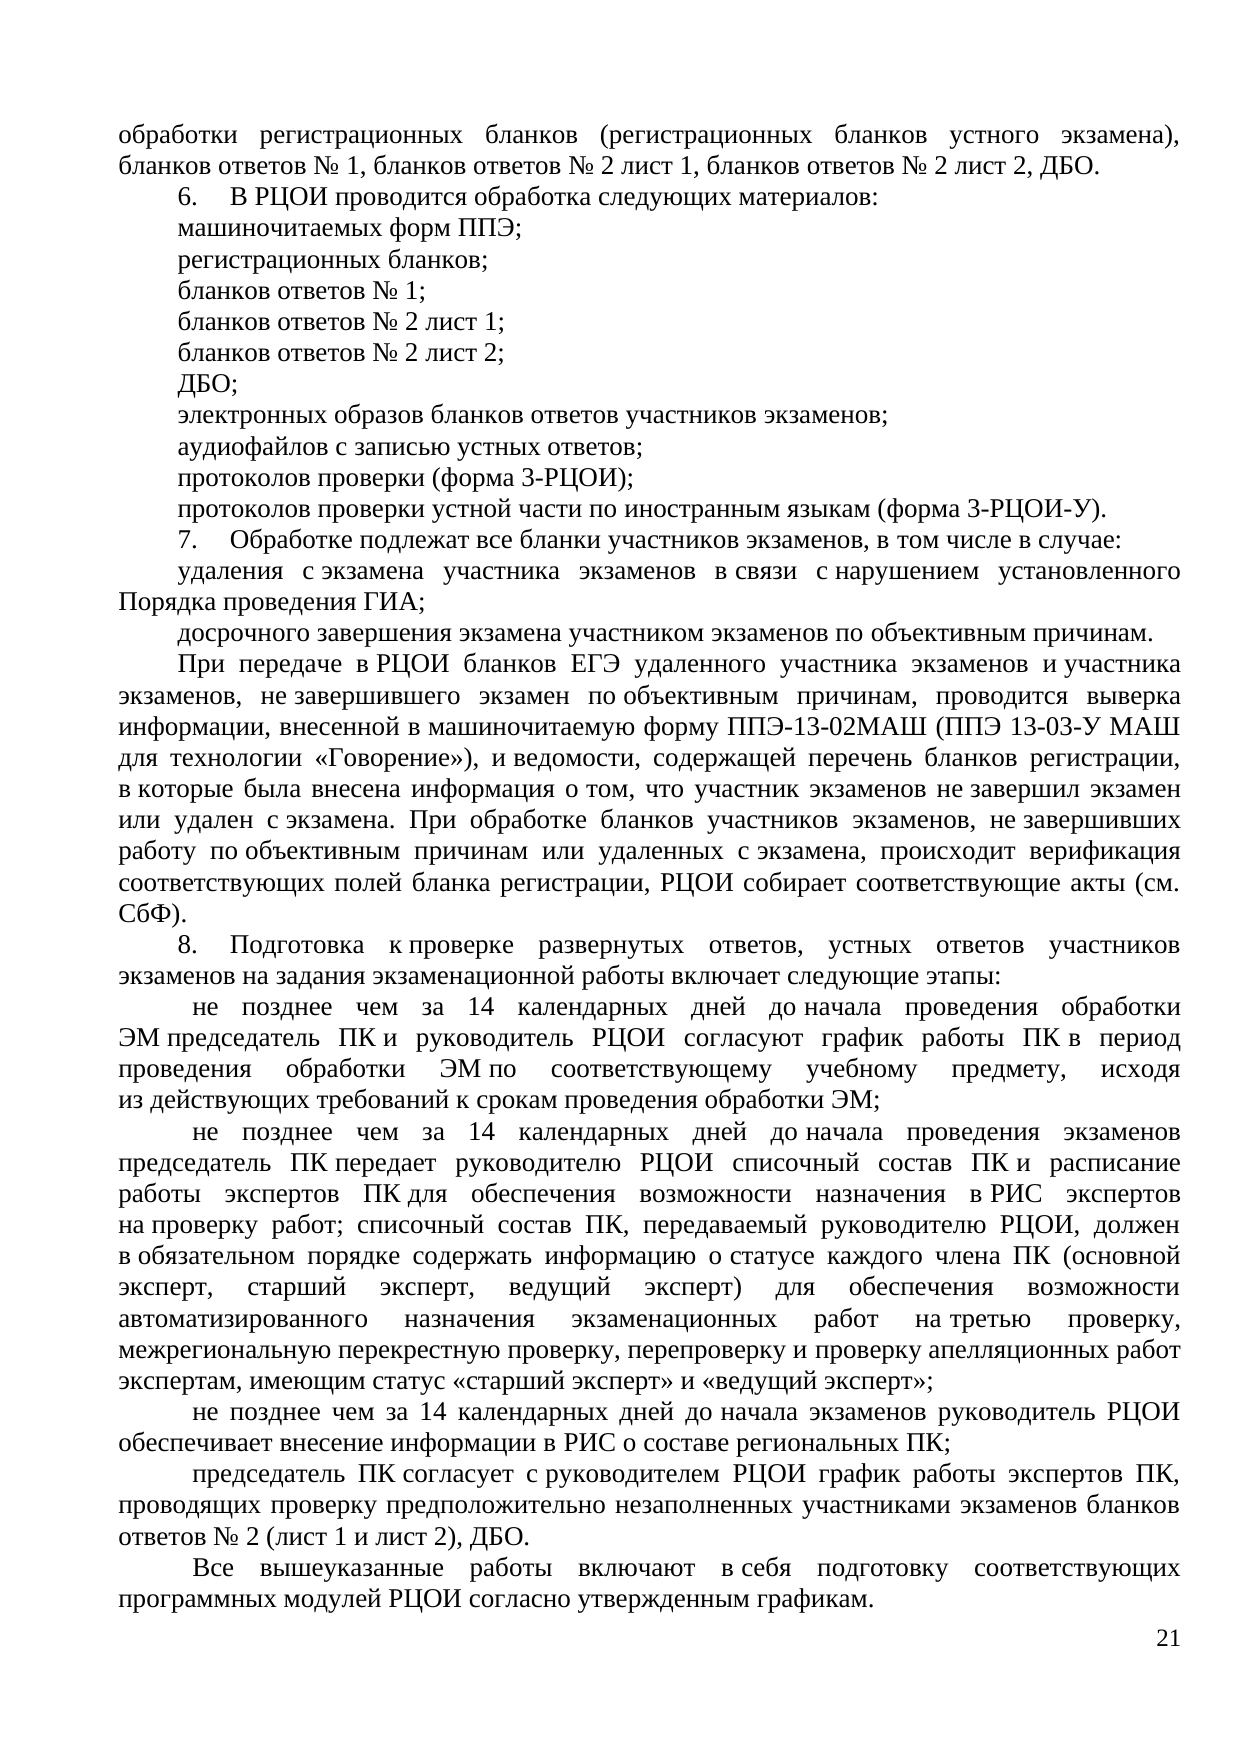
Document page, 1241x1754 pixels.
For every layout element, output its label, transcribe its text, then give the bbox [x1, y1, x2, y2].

text протоколов проверки (форма 3-РЦОИ); [118, 461, 1181, 492]
text протоколов проверки устной части по иностранным языкам (форма 3-РЦОИ-У). [118, 492, 1181, 523]
text ДБО; [118, 367, 1181, 398]
text председатель ПК согласует с руководителем РЦОИ график работы экспертов ПК, проводящих проверку предположительно незаполненных участниками экзаменов бланков ответов № 2 (лист 1 и лист 2), ДБО. [118, 1457, 1181, 1551]
text досрочного завершения экзамена участником экзаменов по объективным причинам. [177, 616, 1181, 648]
text При передаче в РЦОИ бланков ЕГЭ удаленного участника экзаменов и участника экзаменов, не завершившего экзамен по объективным причинам, проводится выверка информации, внесенной в машиночитаемую форму ППЭ-13-02МАШ (ППЭ 13-03-У МАШ для технологии «Говорение»), и ведомости, содержащей перечень бланков регистрации, в которые была внесена информация о том, что участник экзаменов не завершил экзамен или удален с экзамена. При обработке бланков участников экзаменов, не завершивших работу по объективным причинам или удаленных с экзамена, происходит верификация соответствующих полей бланка регистрации, РЦОИ собирает соответствующие акты (см. СбФ). [118, 648, 1181, 928]
text не позднее чем за 14 календарных дней до начала экзаменов руководитель РЦОИ обеспечивает внесение информации в РИС о составе региональных ПК; [118, 1395, 1181, 1457]
text машиночитаемых форм ППЭ; [118, 212, 1181, 243]
text бланков ответов № 2 лист 1; [118, 305, 1181, 336]
list Обработке подлежат все бланки участников экзаменов, в том числе в случае: [118, 523, 1181, 554]
list В РЦОИ проводится обработка следующих материалов: [118, 180, 1181, 212]
text не позднее чем за 14 календарных дней до начала проведения обработки ЭМ председатель ПК и руководитель РЦОИ согласуют график работы ПК в период проведения обработки ЭМ по соответствующему учебному предмету, исходя из действующих требований к срокам проведения обработки ЭМ; [118, 990, 1181, 1115]
text регистрационных бланков; [118, 243, 1181, 274]
text бланков ответов № 1; [118, 274, 1181, 305]
text аудиофайлов с записью устных ответов; [118, 429, 1181, 461]
text бланков ответов № 2 лист 2; [118, 336, 1181, 367]
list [118, 118, 1181, 180]
text Все вышеуказанные работы включают в себя подготовку соответствующих программных модулей РЦОИ согласно утвержденным графикам. [118, 1551, 1181, 1613]
list Подготовка к проверке развернутых ответов, устных ответов участников экзаменов на задания экзаменационной работы включает следующие этапы: [118, 928, 1181, 990]
text удаления с экзамена участника экзаменов в связи с нарушением установленного Порядка проведения ГИА; [118, 554, 1181, 616]
text электронных образов бланков ответов участников экзаменов; [118, 398, 1181, 429]
text не позднее чем за 14 календарных дней до начала проведения экзаменов председатель ПК передает руководителю РЦОИ списочный состав ПК и расписание работы экспертов ПК для обеспечения возможности назначения в РИС экспертов на проверку работ; списочный состав ПК, передаваемый руководителю РЦОИ, должен в обязательном порядке содержать информацию о статусе каждого члена ПК (основной эксперт, старший эксперт, ведущий эксперт) для обеспечения возможности автоматизированного назначения экзаменационных работ на третью проверку, межрегиональную перекрестную проверку, перепроверку и проверку апелляционных работ экспертам, имеющим статус «старший эксперт» и «ведущий эксперт»; [118, 1115, 1181, 1395]
